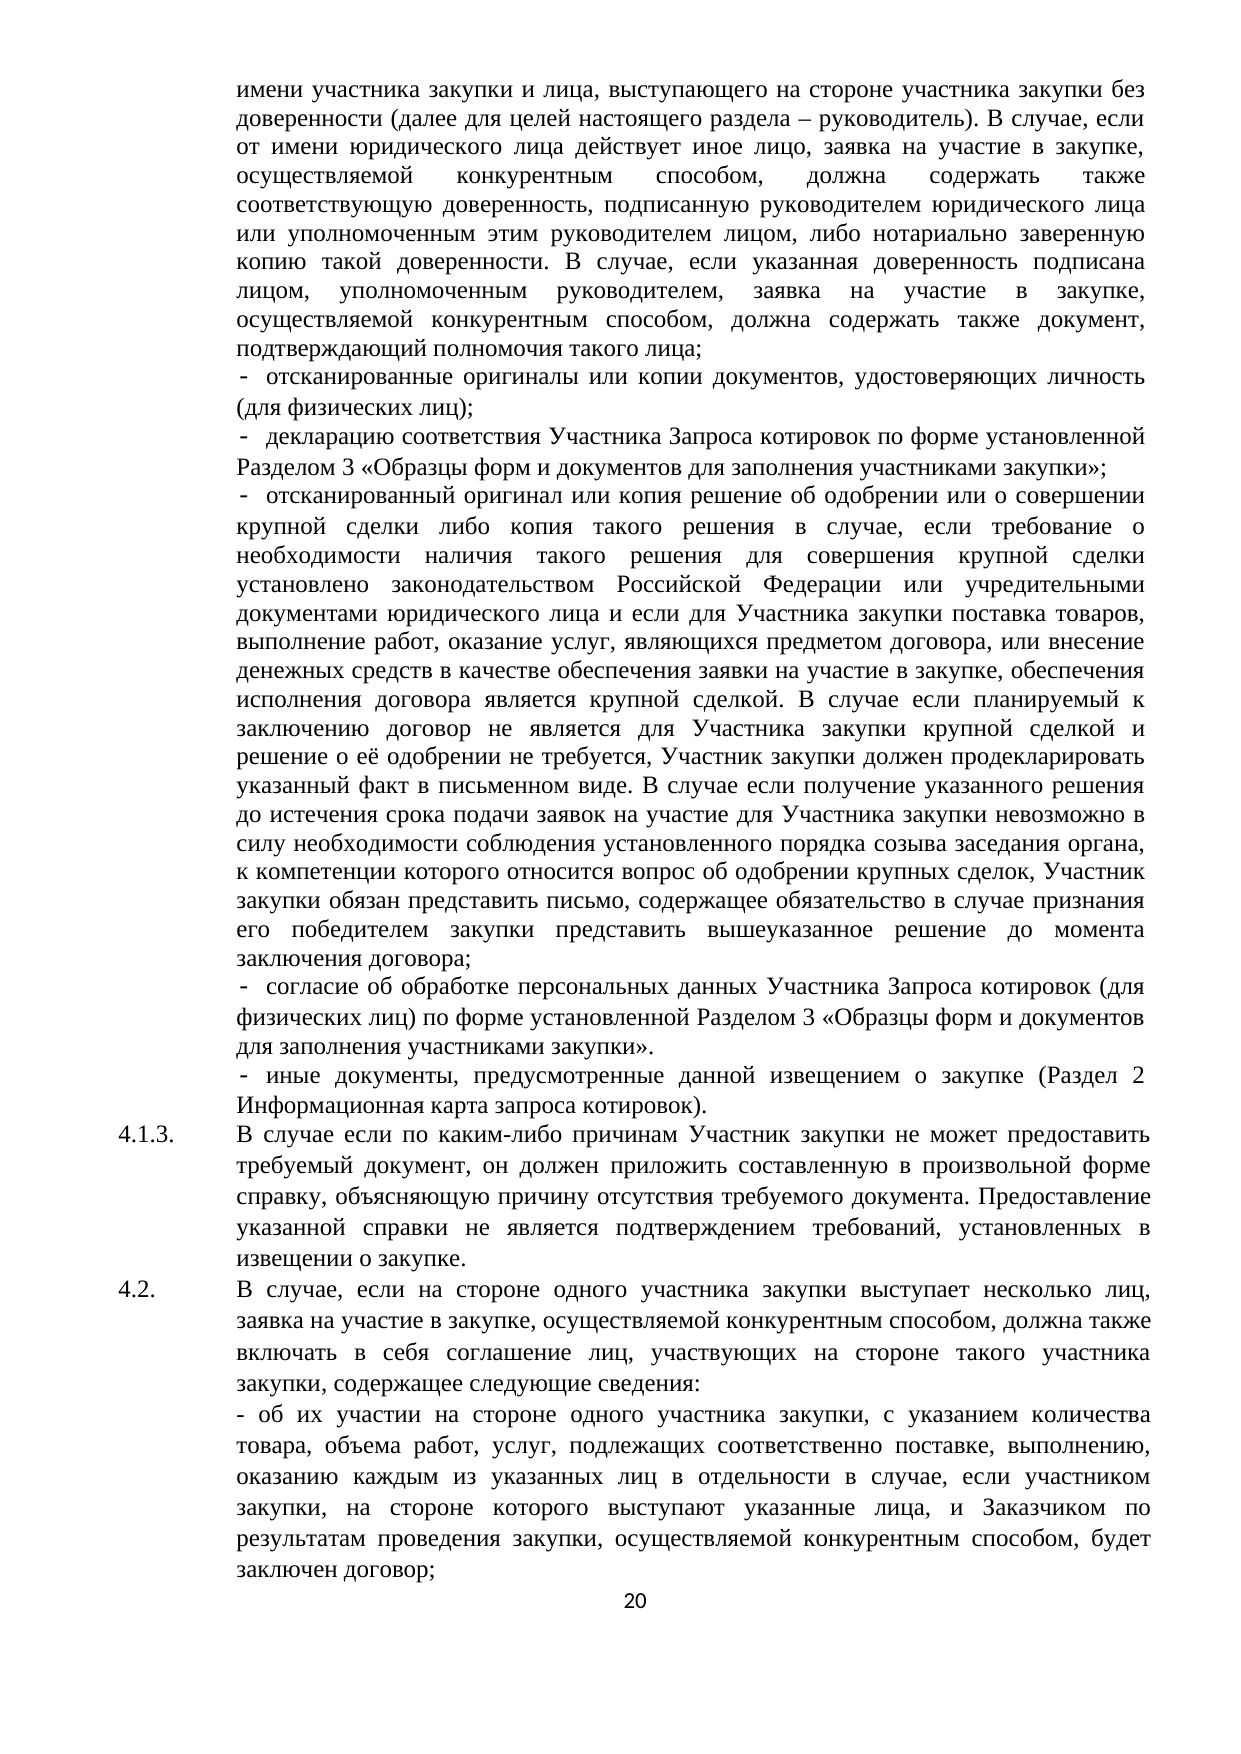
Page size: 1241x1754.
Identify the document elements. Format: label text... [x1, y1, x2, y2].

list декларацию соответствия Участника Запроса котировок по форме установленной Разделом 3 «Образцы форм и документов для заполнения участниками закупки»; [236, 421, 1146, 481]
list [236, 74, 1146, 361]
list В случае, если на стороне одного участника закупки выступает несколько лиц, заявка на участие в закупке, осуществляемой конкурентным способом, должна также включать в себя соглашение лиц, участвующих на стороне такого участника закупки, содержащее следующие сведения: [118, 1274, 1152, 1396]
text - об их участии на стороне одного участника закупки, с указанием количества товара, объема работ, услуг, подлежащих соответственно поставке, выполнению, оказанию каждым из указанных лиц в отдельности в случае, если участником закупки, на стороне которого выступают указанные лица, и Заказчиком по результатам проведения закупки, осуществляемой конкурентным способом, будет заключен договор; [236, 1399, 1152, 1583]
list отсканированные оригиналы или копии документов, удостоверяющих личность (для физических лиц); [236, 361, 1146, 421]
list согласие об обработке персональных данных Участника Запроса котировок (для физических лиц) по форме установленной Разделом 3 «Образцы форм и документов для заполнения участниками закупки». [236, 971, 1146, 1060]
list В случае если по каким-либо причинам Участник закупки не может предоставить требуемый документ, он должен приложить составленную в произвольной форме справку, объясняющую причину отсутствия требуемого документа. Предоставление указанной справки не является подтверждением требований, установленных в извещении о закупке. [118, 1119, 1152, 1272]
list отсканированный оригинал или копия решение об одобрении или о совершении крупной сделки либо копия такого решения в случае, если требование о необходимости наличия такого решения для совершения крупной сделки установлено законодательством Российской Федерации или учредительными документами юридического лица и если для Участника закупки поставка товаров, выполнение работ, оказание услуг, являющихся предметом договора, или внесение денежных средств в качестве обеспечения заявки на участие в закупке, обеспечения исполнения договора является крупной сделкой. В случае если планируемый к заключению договор не является для Участника закупки крупной сделкой и решение о её одобрении не требуется, Участник закупки должен продекларировать указанный факт в письменном виде. В случае если получение указанного решения до истечения срока подачи заявок на участие для Участника закупки невозможно в силу необходимости соблюдения установленного порядка созыва заседания органа, к компетенции которого относится вопрос об одобрении крупных сделок, Участник закупки обязан представить письмо, содержащее обязательство в случае признания его победителем закупки представить вышеуказанное решение до момента заключения договора; [236, 481, 1146, 971]
list иные документы, предусмотренные данной извещением о закупке (Раздел 2 Информационная карта запроса котировок). [236, 1060, 1146, 1119]
